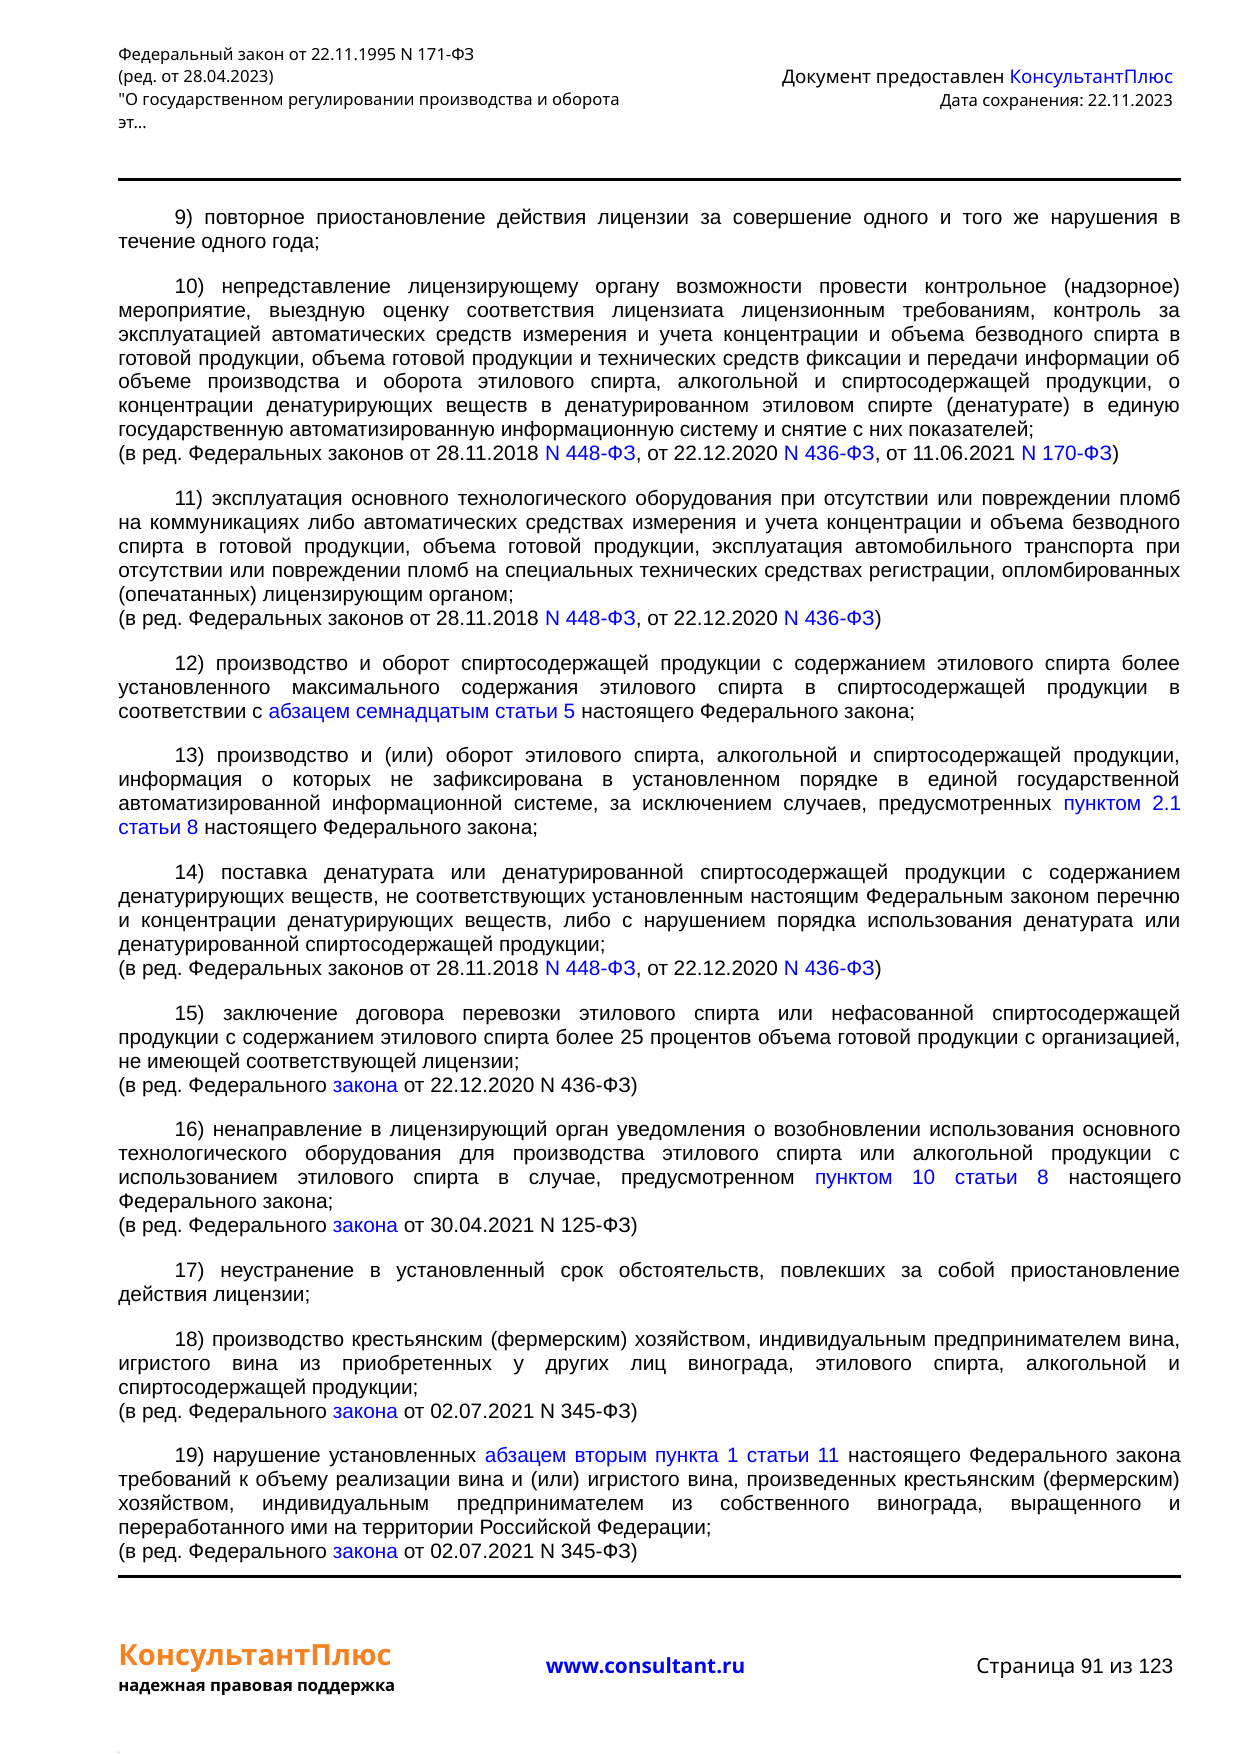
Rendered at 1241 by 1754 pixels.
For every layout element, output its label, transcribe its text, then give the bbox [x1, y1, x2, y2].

text 16) ненаправление в лицензирующий орган уведомления о возобновлении использования основного технологического оборудования для производства этилового спирта или алкогольной продукции с использованием этилового спирта в случае, предусмотренном пунктом 10 статьи 8 настоящего Федерального закона; [118, 1117, 1181, 1213]
text (в ред. Федеральных законов от 28.11.2018 N 448-ФЗ, от 22.12.2020 N 436-ФЗ) [118, 956, 1181, 980]
text 18) производство крестьянским (фермерским) хозяйством, индивидуальным предпринимателем вина, игристого вина из приобретенных у других лиц винограда, этилового спирта, алкогольной и спиртосодержащей продукции; [118, 1327, 1181, 1398]
text (в ред. Федеральных законов от 28.11.2018 N 448-ФЗ, от 22.12.2020 N 436-ФЗ, от 11.06.2021 N 170-ФЗ) [118, 441, 1181, 465]
text (в ред. Федерального закона от 02.07.2021 N 345-ФЗ) [118, 1539, 1181, 1563]
text 9) повторное приостановление действия лицензии за совершение одного и того же нарушения в течение одного года; [118, 205, 1181, 253]
text 17) неустранение в установленный срок обстоятельств, повлекших за собой приостановление действия лицензии; [118, 1258, 1181, 1306]
text 15) заключение договора перевозки этилового спирта или нефасованной спиртосодержащей продукции с содержанием этилового спирта более 25 процентов объема готовой продукции с организацией, не имеющей соответствующей лицензии; [118, 1001, 1181, 1072]
text 12) производство и оборот спиртосодержащей продукции с содержанием этилового спирта более установленного максимального содержания этилового спирта в спиртосодержащей продукции в соответствии с абзацем семнадцатым статьи 5 настоящего Федерального закона; [118, 651, 1181, 722]
text (в ред. Федеральных законов от 28.11.2018 N 448-ФЗ, от 22.12.2020 N 436-ФЗ) [118, 606, 1181, 630]
text (в ред. Федерального закона от 02.07.2021 N 345-ФЗ) [118, 1398, 1181, 1422]
text 19) нарушение установленных абзацем вторым пункта 1 статьи 11 настоящего Федерального закона требований к объему реализации вина и (или) игристого вина, произведенных крестьянским (фермерским) хозяйством, индивидуальным предпринимателем из собственного винограда, выращенного и переработанного ими на территории Российской Федерации; [118, 1443, 1181, 1539]
text 13) производство и (или) оборот этилового спирта, алкогольной и спиртосодержащей продукции, информация о которых не зафиксирована в установленном порядке в единой государственной автоматизированной информационной системе, за исключением случаев, предусмотренных пунктом 2.1 статьи 8 настоящего Федерального закона; [118, 743, 1181, 839]
text 11) эксплуатация основного технологического оборудования при отсутствии или повреждении пломб на коммуникациях либо автоматических средствах измерения и учета концентрации и объема безводного спирта в готовой продукции, объема готовой продукции, эксплуатация автомобильного транспорта при отсутствии или повреждении пломб на специальных технических средствах регистрации, опломбированных (опечатанных) лицензирующим органом; [118, 486, 1181, 606]
text 14) поставка денатурата или денатурированной спиртосодержащей продукции с содержанием денатурирующих веществ, не соответствующих установленным настоящим Федеральным законом перечню и концентрации денатурирующих веществ, либо с нарушением порядка использования денатурата или денатурированной спиртосодержащей продукции; [118, 860, 1181, 956]
text (в ред. Федерального закона от 30.04.2021 N 125-ФЗ) [118, 1213, 1181, 1237]
text 10) непредставление лицензирующему органу возможности провести контрольное (надзорное) мероприятие, выездную оценку соответствия лицензиата лицензионным требованиям, контроль за эксплуатацией автоматических средств измерения и учета концентрации и объема безводного спирта в готовой продукции, объема готовой продукции и технических средств фиксации и передачи информации об объеме производства и оборота этилового спирта, алкогольной и спиртосодержащей продукции, о концентрации денатурирующих веществ в денатурированном этиловом спирте (денатурате) в единую государственную автоматизированную информационную систему и снятие с них показателей; [118, 273, 1181, 441]
text (в ред. Федерального закона от 22.12.2020 N 436-ФЗ) [118, 1072, 1181, 1096]
